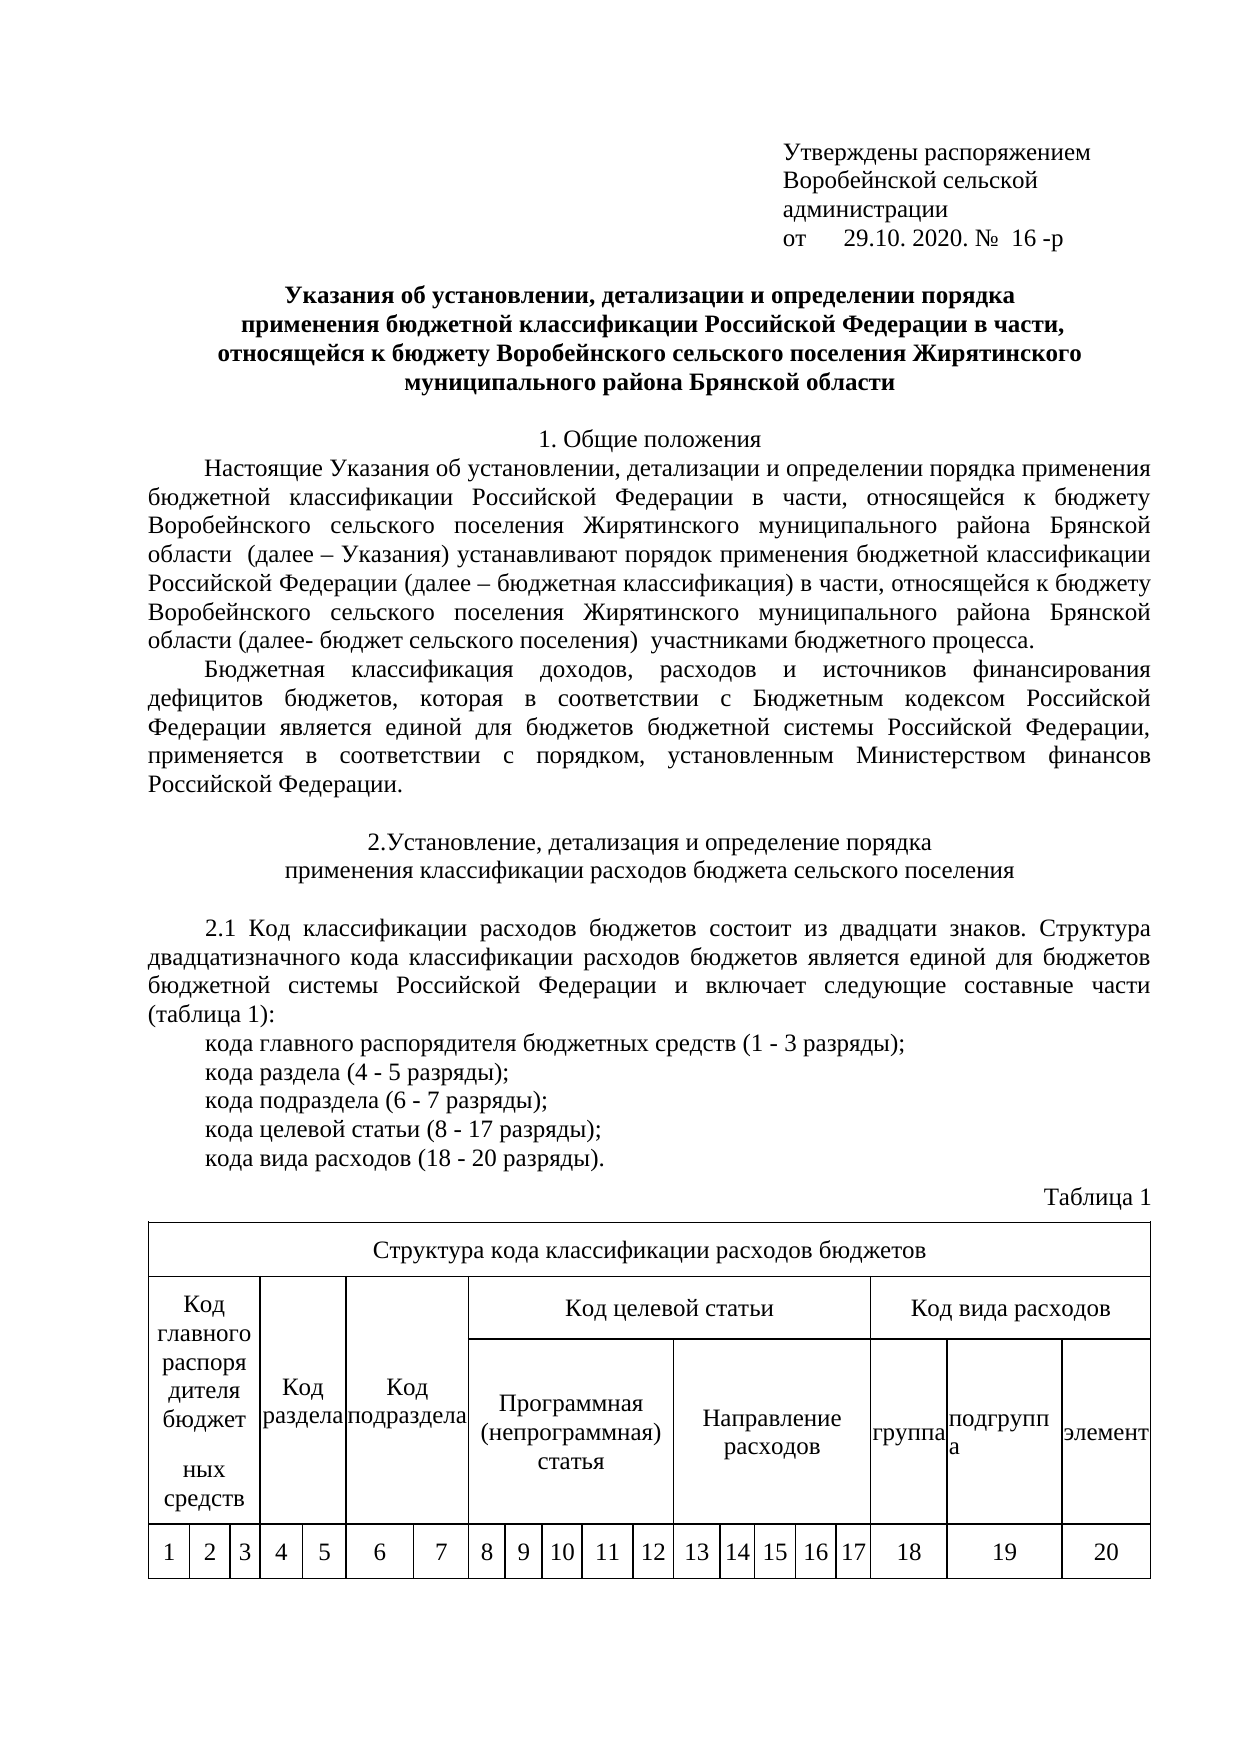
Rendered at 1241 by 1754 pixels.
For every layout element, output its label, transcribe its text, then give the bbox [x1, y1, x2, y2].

table_cell 20 [1063, 1525, 1150, 1578]
table_cell 3 [231, 1525, 259, 1578]
text от 29.10. 2020. № 16 -р [783, 223, 1152, 252]
text Настоящие Указания об установлении, детализации и определении порядка применения бюджетной классификации Российской Федерации в части, относящейся к бюджету Воробейнского сельского поселения Жирятинского муниципального района Брянской области (далее – Указания) устанавливают порядок применения бюджетной классификации Российской Федерации (далее – бюджетная классификация) в части, относящейся к бюджету Воробейнского сельского поселения Жирятинского муниципального района Брянской области (далее- бюджет сельского поселения) участниками бюджетного процесса. [148, 453, 1152, 654]
table_cell группа [871, 1340, 946, 1523]
table_cell 2 [190, 1525, 229, 1578]
table_cell Код целевой статьи [469, 1277, 870, 1338]
table_cell 5 [303, 1525, 345, 1578]
text кода вида расходов (18 - 20 разряды). [148, 1143, 1152, 1172]
table_cell 4 [261, 1525, 302, 1578]
table_cell 11 [583, 1525, 632, 1578]
table_cell Код вида расходов [871, 1277, 1150, 1338]
table_cell Код раздела [261, 1277, 345, 1523]
text применения бюджетной классификации Российской Федерации в части, [148, 309, 1152, 338]
table_cell 10 [543, 1525, 581, 1578]
table_cell 9 [506, 1525, 541, 1578]
text Бюджетная классификация доходов, расходов и источников финансирования дефицитов бюджетов, которая в соответствии с Бюджетным кодексом Российской Федерации является единой для бюджетов бюджетной системы Российской Федерации, применяется в соответствии с порядком, установленным Министерством финансов Российской Федерации. [148, 654, 1152, 798]
table_cell Код главного распоря дителя бюджет ных средств [149, 1277, 259, 1523]
table_cell Направление расходов [674, 1340, 870, 1523]
text применения классификации расходов бюджета сельского поселения [148, 856, 1152, 884]
table_cell 13 [674, 1525, 719, 1578]
table_header Структура кода классификации расходов бюджетов [149, 1223, 1150, 1276]
table_cell 18 [871, 1525, 946, 1578]
text 1. Общие положения [148, 424, 1152, 453]
table_cell элемент [1063, 1340, 1150, 1523]
table_cell Код подраздела [347, 1277, 468, 1523]
text кода целевой статьи (8 - 17 разряды); [148, 1114, 1152, 1143]
text Воробейнской сельской администрации [783, 166, 1152, 223]
table_cell 7 [414, 1525, 468, 1578]
table_cell 8 [469, 1525, 504, 1578]
text 2.Установление, детализация и определение порядка [148, 827, 1152, 856]
text кода раздела (4 - 5 разряды); [148, 1057, 1152, 1086]
table_cell 12 [634, 1525, 673, 1578]
table_cell 16 [796, 1525, 835, 1578]
table_cell 15 [755, 1525, 795, 1578]
text относящейся к бюджету Воробейнского сельского поселения Жирятинского муниципального района Брянской области [148, 338, 1152, 396]
text Утверждены распоряжением [783, 137, 1152, 166]
text Таблица 1 [148, 1182, 1152, 1211]
table_cell 1 [149, 1525, 189, 1578]
table_cell подгруппа [948, 1340, 1061, 1523]
text кода главного распорядителя бюджетных средств (1 - 3 разряды); [148, 1028, 1152, 1057]
table_cell 17 [837, 1525, 870, 1578]
table_cell Программная (непрограммная) статья [469, 1340, 673, 1523]
text 2.1 Код классификации расходов бюджетов состоит из двадцати знаков. Структура двадцатизначного кода классификации расходов бюджетов является единой для бюджетов бюджетной системы Российской Федерации и включает следующие составные части (таблица 1): [148, 913, 1152, 1028]
table_cell 6 [347, 1525, 413, 1578]
text Указания об установлении, детализации и определении порядка [148, 281, 1152, 309]
table_cell 14 [721, 1525, 754, 1578]
table_cell 19 [948, 1525, 1061, 1578]
text кода подраздела (6 - 7 разряды); [148, 1086, 1152, 1114]
